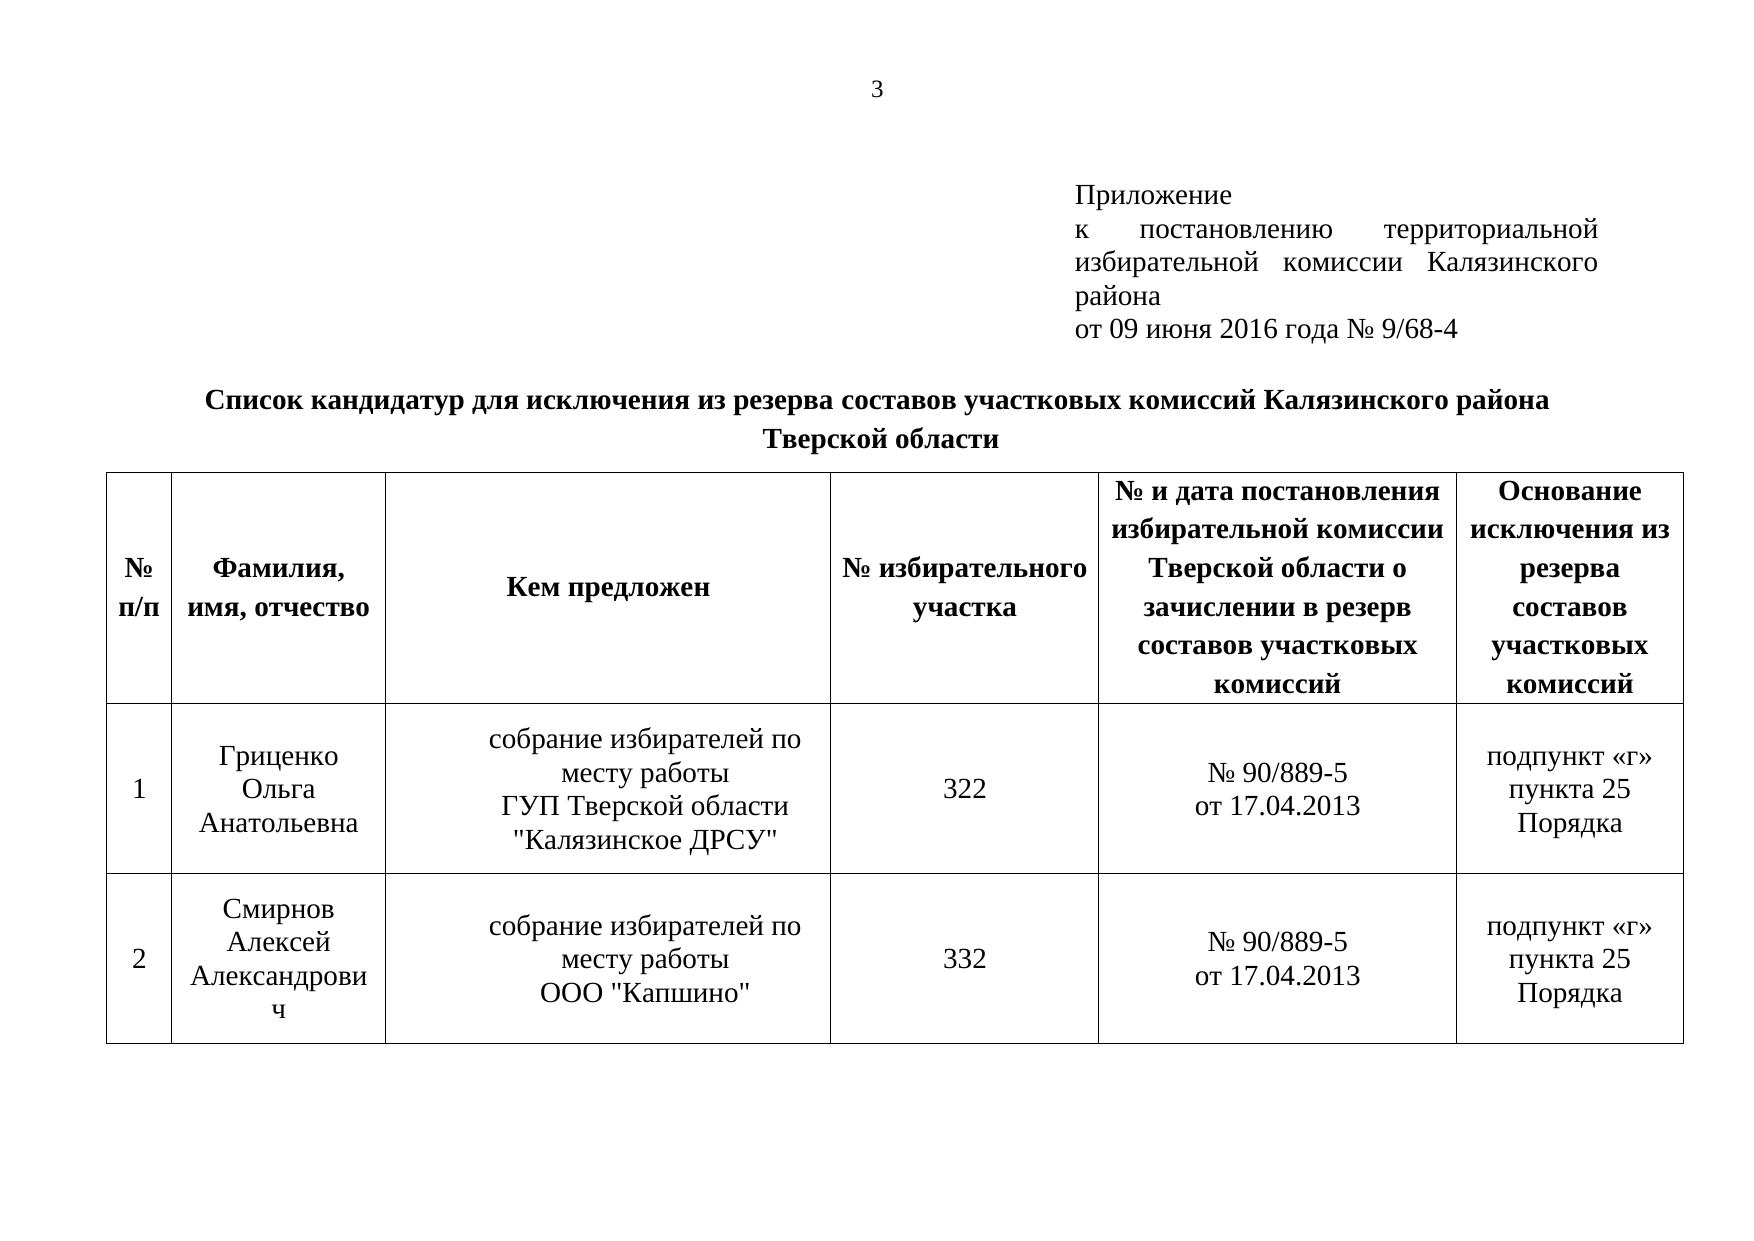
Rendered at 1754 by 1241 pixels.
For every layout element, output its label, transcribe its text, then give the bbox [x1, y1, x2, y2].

table_cell 322 [831, 704, 1098, 873]
table_cell 2 [107, 874, 171, 1042]
table_header Фамилия, имя, отчество [172, 473, 385, 703]
table_header Кем предложен [386, 473, 830, 703]
text Список кандидатур для исключения из резерва составов участковых комиссий Калязинского района Тверской области [118, 382, 1636, 454]
table_cell подпункт «г» пункта 25 Порядка [1457, 704, 1683, 873]
table_cell 332 [831, 874, 1098, 1042]
table_cell № 90/889-5 от 17.04.2013 [1099, 874, 1456, 1042]
table_cell 1 [107, 704, 171, 873]
table_cell Гриценко Ольга Анатольевна [172, 704, 385, 873]
table_header № избирательного участка [831, 473, 1098, 703]
table_header Приложение к постановлению территориальной избирательной комиссии Калязинского района от 09 июня 2016 года № 9/68-4 [1063, 177, 1609, 345]
table_header № п/п [107, 473, 171, 703]
table_cell собрание избирателей по месту работы ГУП Тверской области "Калязинское ДРСУ" [386, 704, 830, 873]
table_cell собрание избирателей по месту работы ООО "Капшино" [386, 874, 830, 1042]
table_cell № 90/889-5 от 17.04.2013 [1099, 704, 1456, 873]
table_cell Смирнов Алексей Александрович [172, 874, 385, 1042]
table_header Основание исключения из резерва составов участковых комиссий [1457, 473, 1683, 703]
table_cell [1457, 874, 1683, 1042]
table_header № и дата постановления избирательной комиссии Тверской области о зачислении в резерв составов участковых комиссий [1099, 473, 1456, 703]
